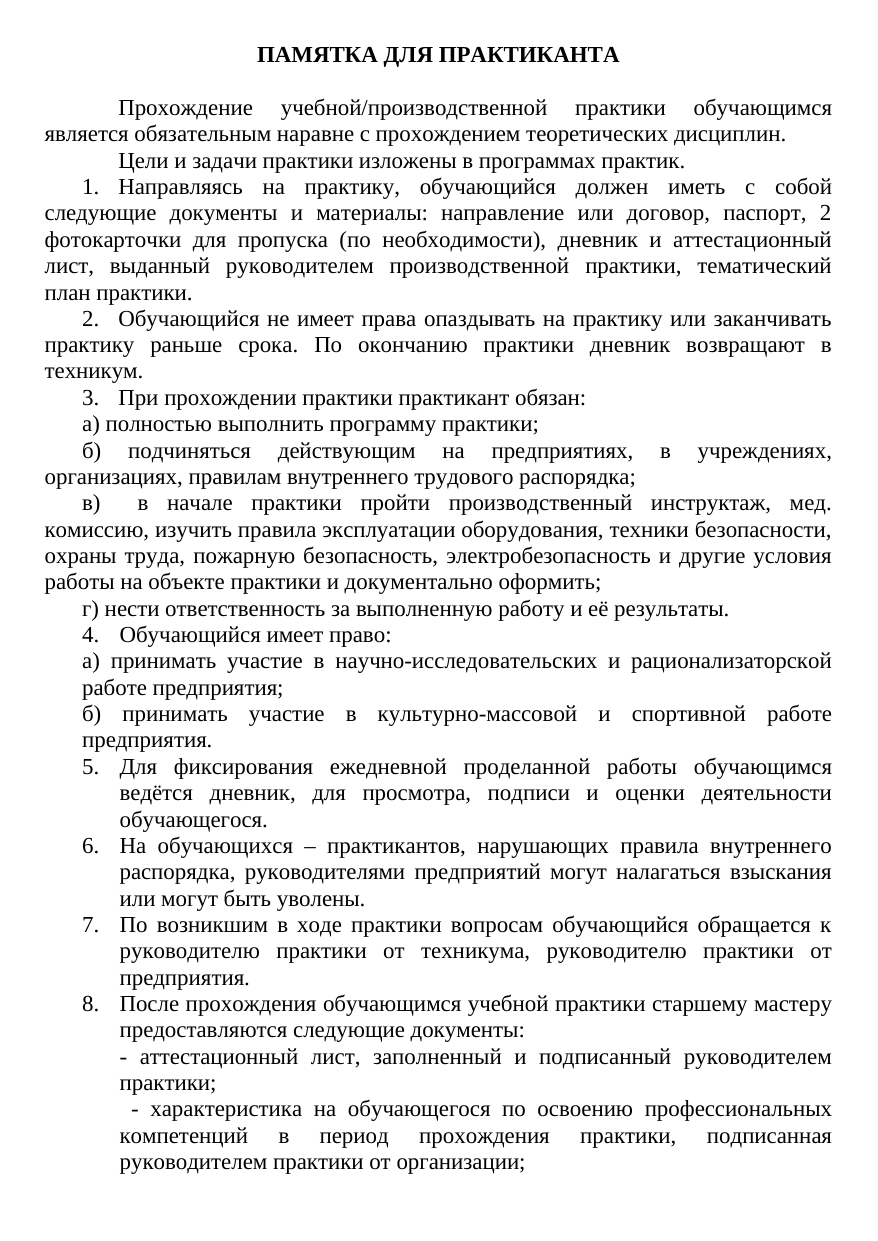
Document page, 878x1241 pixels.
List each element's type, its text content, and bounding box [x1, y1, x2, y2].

text Цели и задачи практики изложены в программах практик. [44, 147, 833, 173]
text б) принимать участие в культурно-массовой и спортивной работе предприятия. [82, 700, 833, 753]
text Прохождение учебной/производственной практики обучающимся является обязательным наравне с прохождением теоретических дисциплин. [44, 94, 833, 147]
list Обучающийся имеет право: [82, 621, 833, 647]
text а) принимать участие в научно-исследовательских и рационализаторской работе предприятия; [82, 647, 833, 700]
list Для фиксирования ежедневной проделанной работы обучающимся ведётся дневник, для просмотра, подписи и оценки деятельности обучающегося. [82, 753, 833, 832]
text ПАМЯТКА ДЛЯ ПРАКТИКАНТА [44, 41, 833, 68]
text - аттестационный лист, заполненный и подписанный руководителем практики; [119, 1043, 833, 1096]
list На обучающихся – практикантов, нарушающих правила внутреннего распорядка, руководителями предприятий могут налагаться взыскания или могут быть уволены. [82, 832, 833, 911]
text г) нести ответственность за выполненную работу и её результаты. [44, 595, 833, 621]
list Направляясь на практику, обучающийся должен иметь с собой следующие документы и материалы: направление или договор, паспорт, 2 фотокарточки для пропуска (по необходимости), дневник и аттестационный лист, выданный руководителем производственной практики, тематический план практики. [44, 173, 833, 305]
text а) полностью выполнить программу практики; [82, 410, 833, 437]
list По возникшим в ходе практики вопросам обучающийся обращается к руководителю практики от техникума, руководителю практики от предприятия. [82, 911, 833, 990]
list После прохождения обучающимся учебной практики старшему мастеру предоставляются следующие документы: [82, 990, 833, 1043]
text в) в начале практики пройти производственный инструктаж, мед. комиссию, изучить правила эксплуатации оборудования, техники безопасности, охраны труда, пожарную безопасность, электробезопасность и другие условия работы на объекте практики и документально оформить; [44, 489, 833, 595]
list При прохождении практики практикант обязан: [44, 384, 833, 410]
text б) подчиняться действующим на предприятиях, в учреждениях, организациях, правилам внутреннего трудового распорядка; [44, 437, 833, 489]
list Обучающийся не имеет права опаздывать на практику или заканчивать практику раньше срока. По окончанию практики дневник возвращают в техникум. [44, 305, 833, 384]
